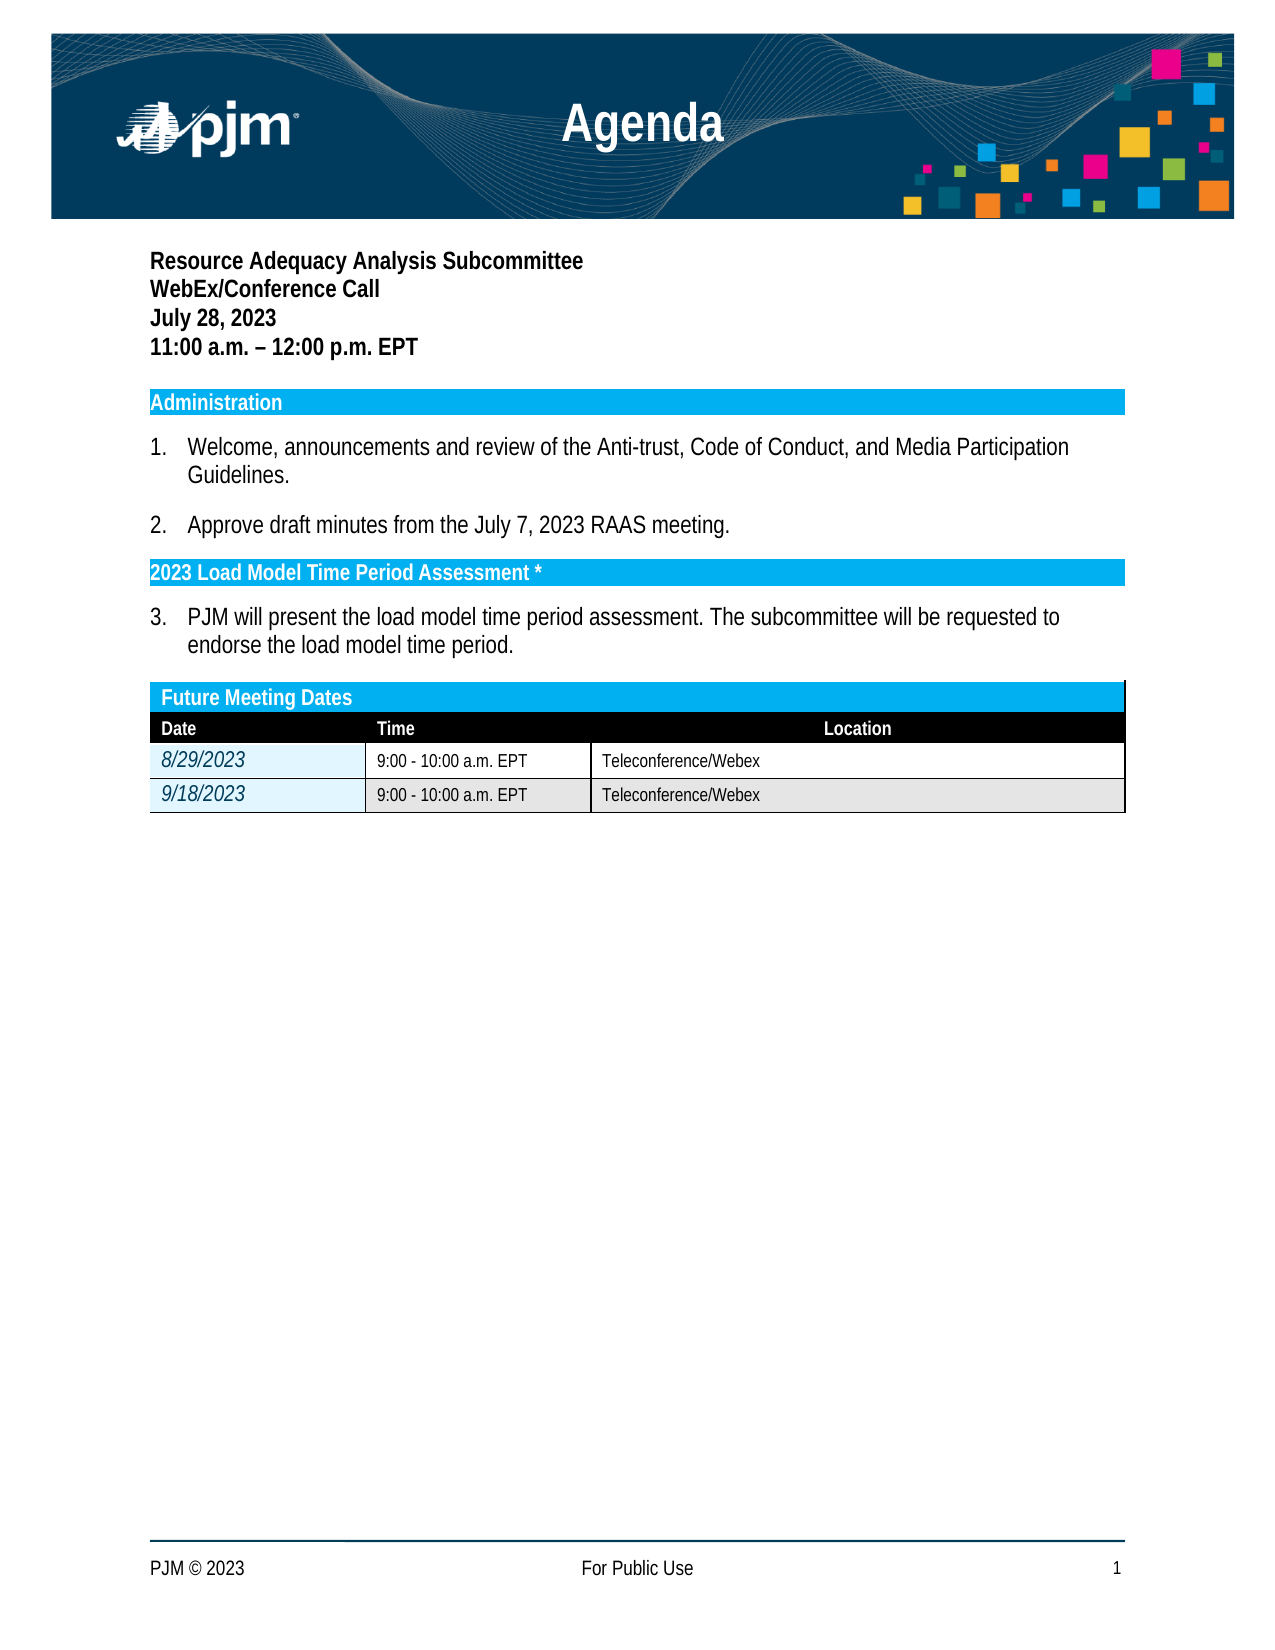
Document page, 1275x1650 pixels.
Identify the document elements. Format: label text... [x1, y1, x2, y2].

table_cell 9:00 - 10:00 a.m. EPT [366, 779, 590, 812]
table_cell Time [366, 713, 590, 743]
table_cell 8/29/2023 [150, 745, 365, 777]
picture [51, 32, 1235, 219]
subtitle Welcome, announcements and review of the Anti-trust, Code of Conduct, and Media Participation Guidelines. [150, 432, 1125, 489]
table_cell Teleconference/Webex [592, 745, 1124, 777]
table_cell Location [592, 713, 1124, 743]
table_header Future Meeting Dates [150, 682, 1124, 712]
table_cell Date [150, 713, 365, 743]
subtitle 2023 Load Model Time Period Assessment * [150, 559, 1125, 586]
list PJM will present the load model time period assessment. The subcommittee will be requested to endorse the load model time period. [150, 602, 1125, 659]
subtitle Approve draft minutes from the July 7, 2023 RAAS meeting. [150, 510, 1125, 538]
text WebEx/Conference Call [150, 274, 1125, 303]
table_cell Teleconference/Webex [592, 779, 1124, 812]
table_cell 9:00 - 10:00 a.m. EPT [366, 745, 590, 777]
subtitle Administration [150, 389, 1125, 415]
text 11:00 a.m. – 12:00 p.m. EPT [150, 332, 1125, 360]
text July 28, 2023 [150, 303, 1125, 332]
text Resource Adequacy Analysis Subcommittee [150, 246, 1125, 274]
table_cell 9/18/2023 [150, 779, 365, 812]
